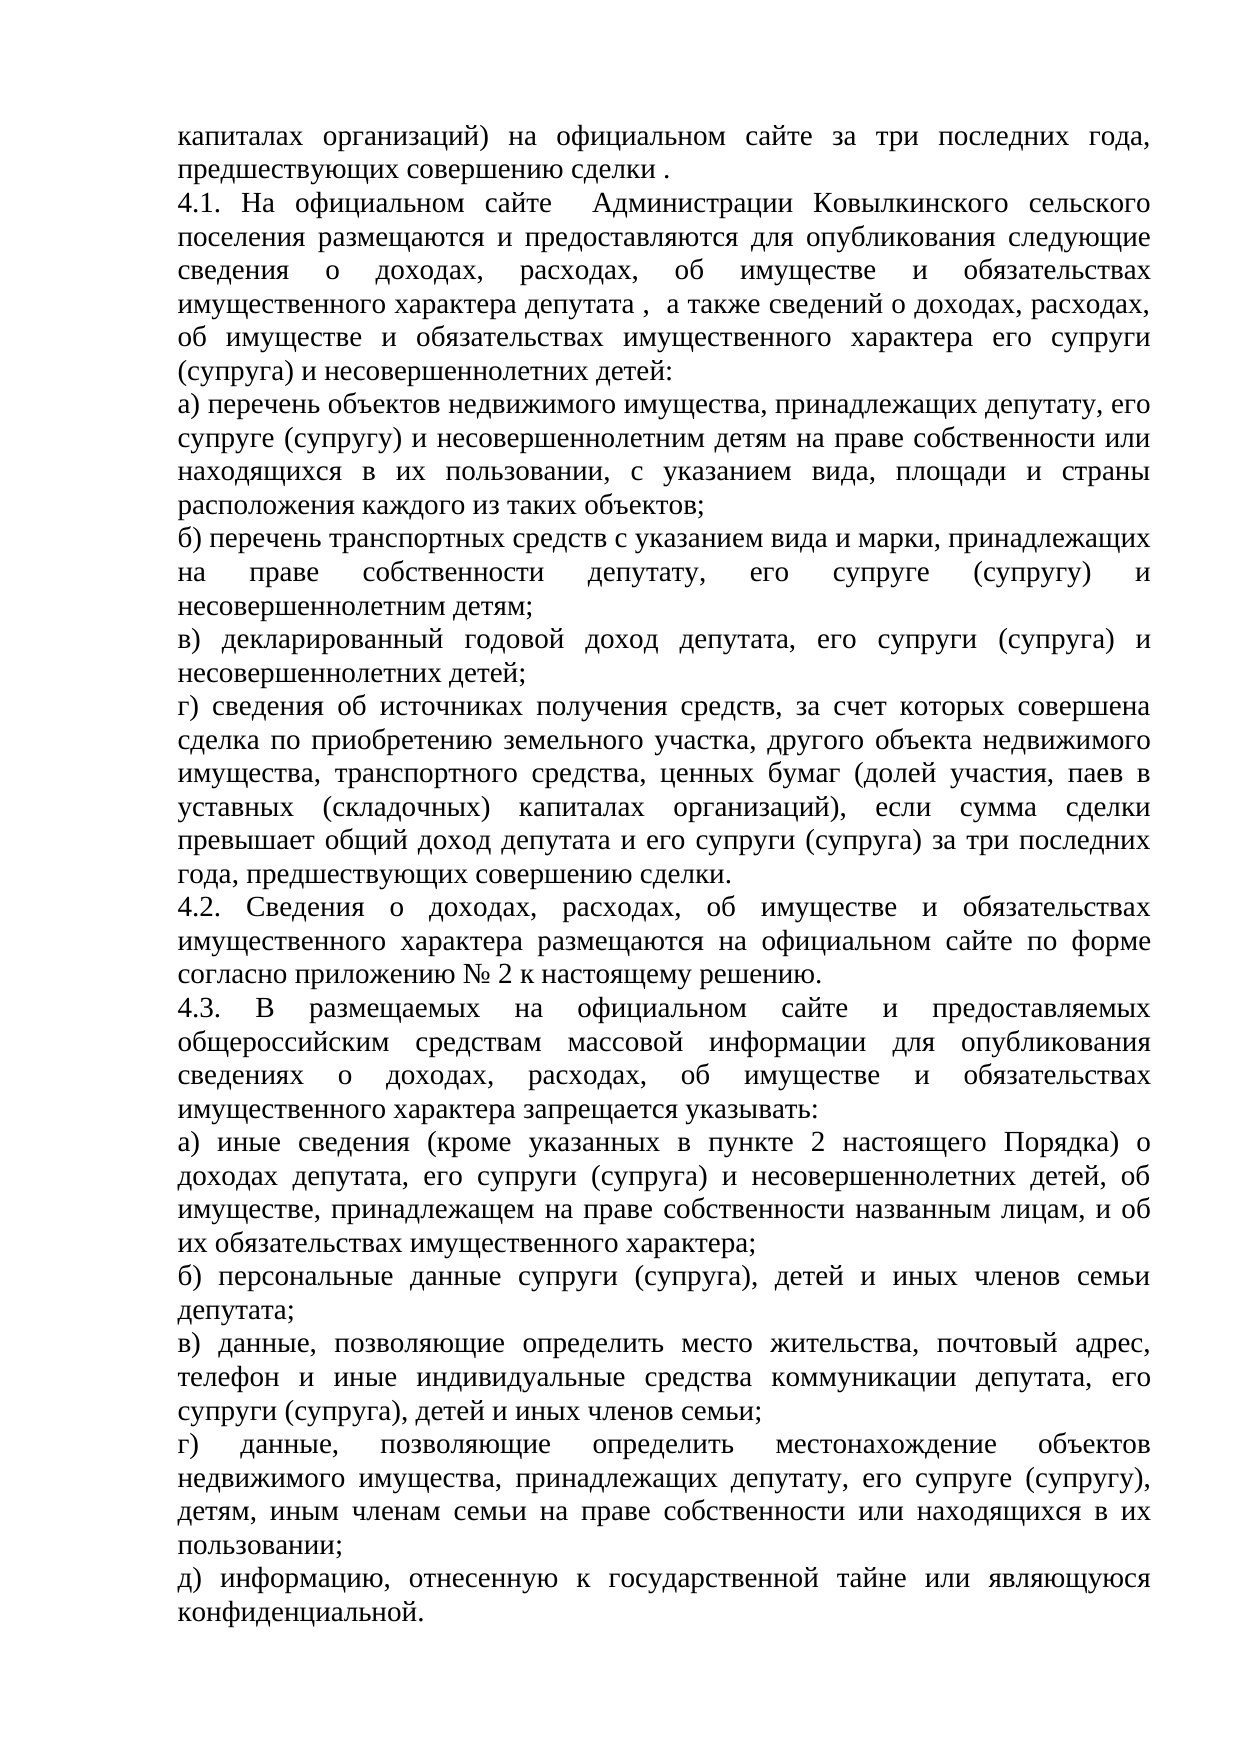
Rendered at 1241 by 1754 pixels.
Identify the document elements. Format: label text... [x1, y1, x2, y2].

text в) данные, позволяющие определить место жительства, почтовый адрес, телефон и иные индивидуальные средства коммуникации депутата, его супруги (супруга), детей и иных членов семьи; [177, 1326, 1152, 1426]
text г) данные, позволяющие определить местонахождение объектов недвижимого имущества, принадлежащих депутату, его супруге (супругу), детям, иным членам семьи на праве собственности или находящихся в их пользовании; [177, 1426, 1152, 1560]
text 4.3. В размещаемых на официальном сайте и предоставляемых общероссийским средствам массовой информации для опубликования сведениях о доходах, расходах, об имуществе и обязательствах имущественного характера запрещается указывать: [177, 990, 1152, 1124]
text в) декларированный годовой доход депутата, его супруги (супруга) и несовершеннолетних детей; [177, 621, 1152, 688]
text а) перечень объектов недвижимого имущества, принадлежащих депутату, его супруге (супругу) и несовершеннолетним детям на праве собственности или находящихся в их пользовании, с указанием вида, площади и страны расположения каждого из таких объектов; [177, 386, 1152, 521]
text б) перечень транспортных средств с указанием вида и марки, принадлежащих на праве собственности депутату, его супруге (супругу) и несовершеннолетним детям; [177, 521, 1152, 621]
text д) информацию, отнесенную к государственной тайне или являющуюся конфиденциальной. [177, 1560, 1152, 1627]
text а) иные сведения (кроме указанных в пункте 2 настоящего Порядка) о доходах депутата, его супруги (супруга) и несовершеннолетних детей, об имуществе, принадлежащем на праве собственности названным лицам, и об их обязательствах имущественного характера; [177, 1124, 1152, 1258]
text 4.2. Сведения о доходах, расходах, об имуществе и обязательствах имущественного характера размещаются на официальном сайте по форме согласно приложению № 2 к настоящему решению. [177, 889, 1152, 990]
text 4.1. На официальном сайте Администрации Ковылкинского сельского поселения размещаются и предоставляются для опубликования следующие сведения о доходах, расходах, об имуществе и обязательствах имущественного характера депутата , а также сведений о доходах, расходах, об имуществе и обязательствах имущественного характера его супруги (супруга) и несовершеннолетних детей: [177, 185, 1152, 386]
text г) сведения об источниках получения средств, за счет которых совершена сделка по приобретению земельного участка, другого объекта недвижимого имущества, транспортного средства, ценных бумаг (долей участия, паев в уставных (складочных) капиталах организаций), если сумма сделки превышает общий доход депутата и его супруги (супруга) за три последних года, предшествующих совершению сделки. [177, 688, 1152, 889]
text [177, 118, 1152, 185]
text б) персональные данные супруги (супруга), детей и иных членов семьи депутата; [177, 1258, 1152, 1326]
